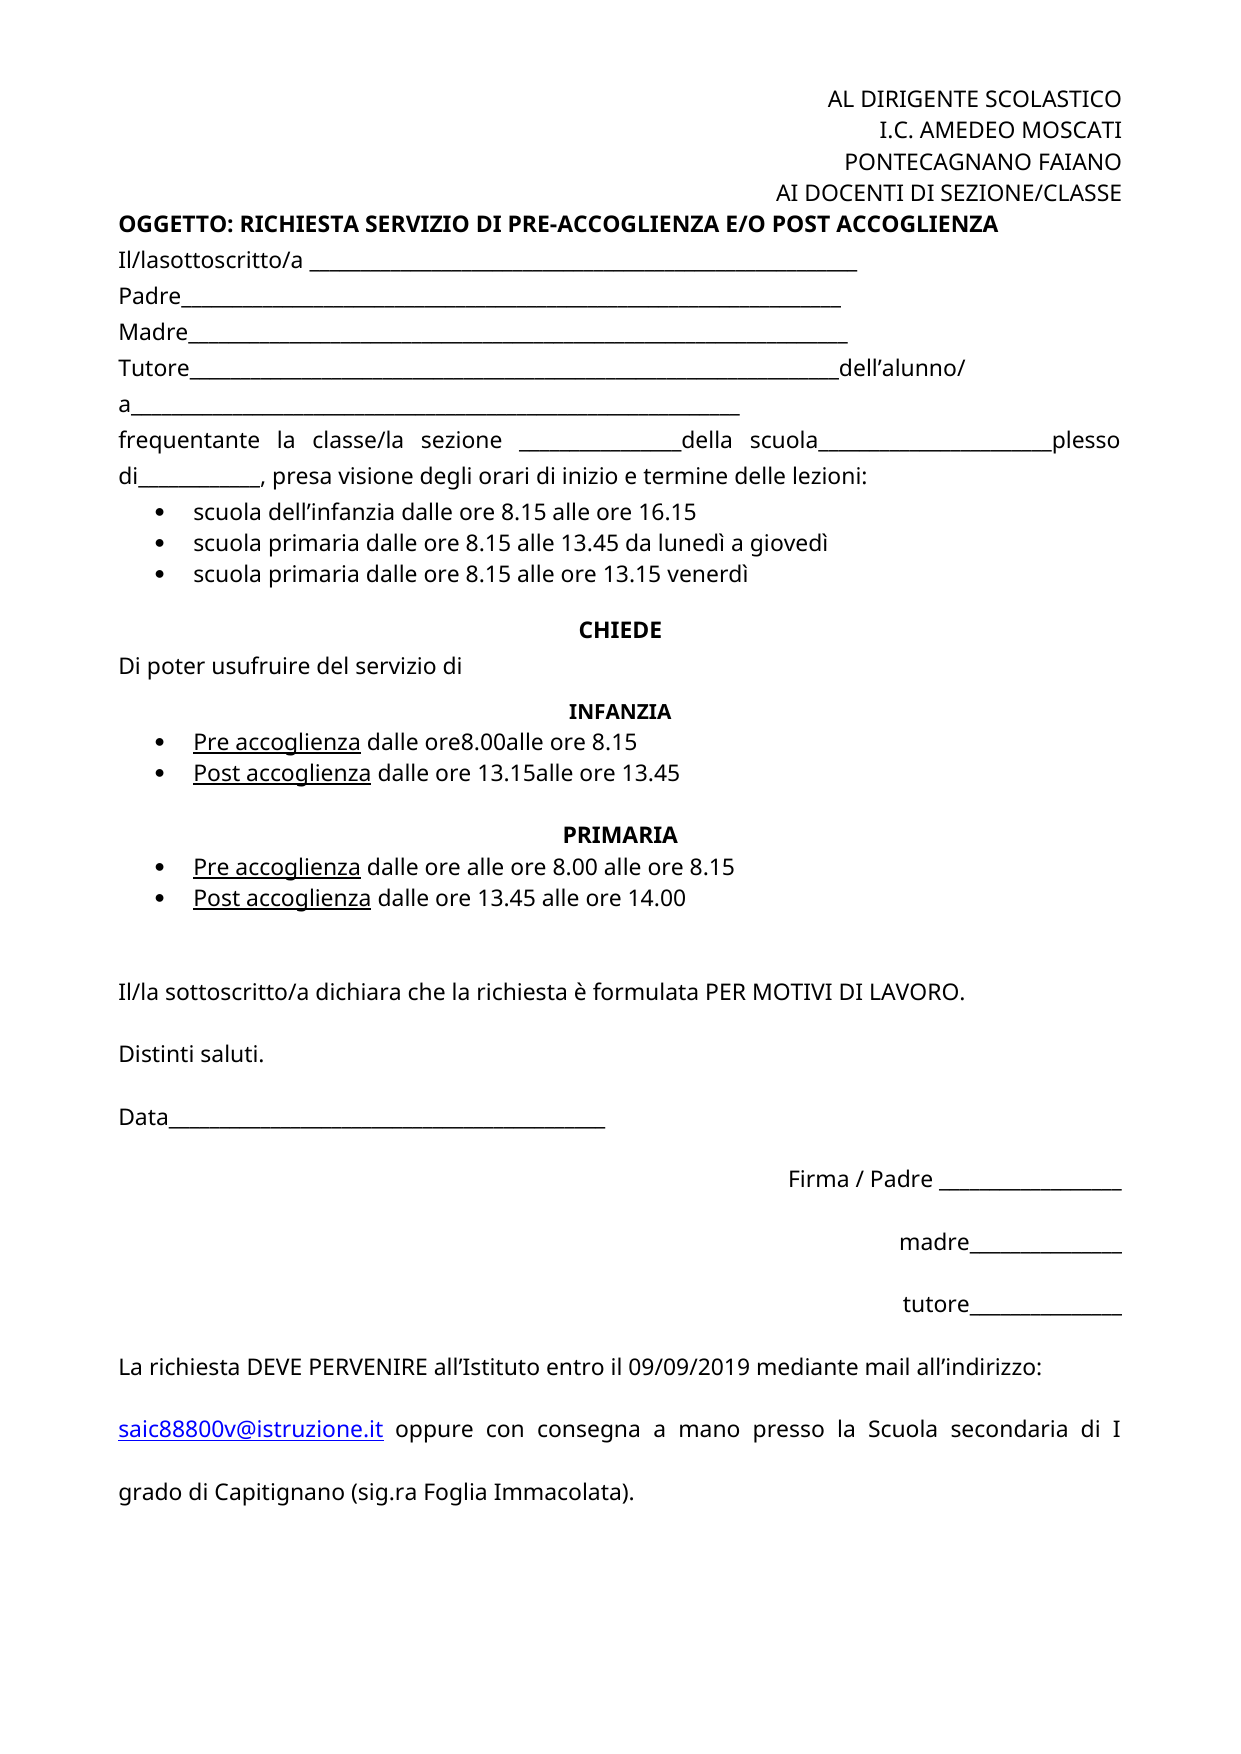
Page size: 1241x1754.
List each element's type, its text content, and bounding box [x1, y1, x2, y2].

text PONTECAGNANO FAIANO [118, 146, 1122, 177]
text Data___________________________________________ [118, 1101, 1122, 1132]
text madre_______________ [118, 1226, 1122, 1257]
text Distinti saluti. [118, 1038, 1122, 1069]
text La richiesta DEVE PERVENIRE all’Istituto entro il 09/09/2019 mediante mail all’indirizzo: [118, 1351, 1122, 1382]
text Tutore________________________________________________________________dell’alunno/a____________________________________________________________ [118, 352, 1122, 419]
text PRIMARIA [118, 819, 1122, 851]
text INFANZIA [118, 697, 1122, 726]
text Di poter usufruire del servizio di [118, 650, 1122, 682]
text Il/la sottoscritto/a dichiara che la richiesta è formulata PER MOTIVI DI LAVORO. [118, 976, 1122, 1007]
text Firma / Padre __________________ [118, 1163, 1122, 1194]
text Padre_________________________________________________________________ [118, 280, 1122, 311]
text AI DOCENTI DI SEZIONE/CLASSE [118, 177, 1122, 208]
list Pre accoglienza dalle ore8.00alle ore 8.15 [156, 726, 1122, 757]
list scuola dell’infanzia dalle ore 8.15 alle ore 16.15 [156, 496, 1122, 527]
text OGGETTO: RICHIESTA SERVIZIO DI PRE-ACCOGLIENZA E/O POST ACCOGLIENZA [118, 208, 1122, 239]
list scuola primaria dalle ore 8.15 alle ore 13.15 venerdì [156, 558, 1122, 589]
text saic88800v@istruzione.it oppure con consegna a mano presso la Scuola secondaria di I grado di Capitignano (sig.ra Foglia Immacolata). [118, 1413, 1122, 1507]
text CHIEDE [118, 614, 1122, 646]
text Il/lasottoscritto/a ______________________________________________________ [118, 244, 1122, 275]
list scuola primaria dalle ore 8.15 alle 13.45 da lunedì a giovedì [156, 527, 1122, 558]
text tutore_______________ [118, 1288, 1122, 1319]
text Madre_________________________________________________________________ [118, 316, 1122, 347]
list Post accoglienza dalle ore 13.45 alle ore 14.00 [156, 882, 1122, 913]
text frequentante la classe/la sezione ________________della scuola_______________________plesso di____________, presa visione degli orari di inizio e termine delle lezioni: [118, 424, 1122, 491]
text I.C. AMEDEO MOSCATI [118, 114, 1122, 146]
list Pre accoglienza dalle ore alle ore 8.00 alle ore 8.15 [156, 851, 1122, 882]
text AL DIRIGENTE SCOLASTICO [118, 83, 1122, 114]
list Post accoglienza dalle ore 13.15alle ore 13.45 [156, 757, 1122, 788]
